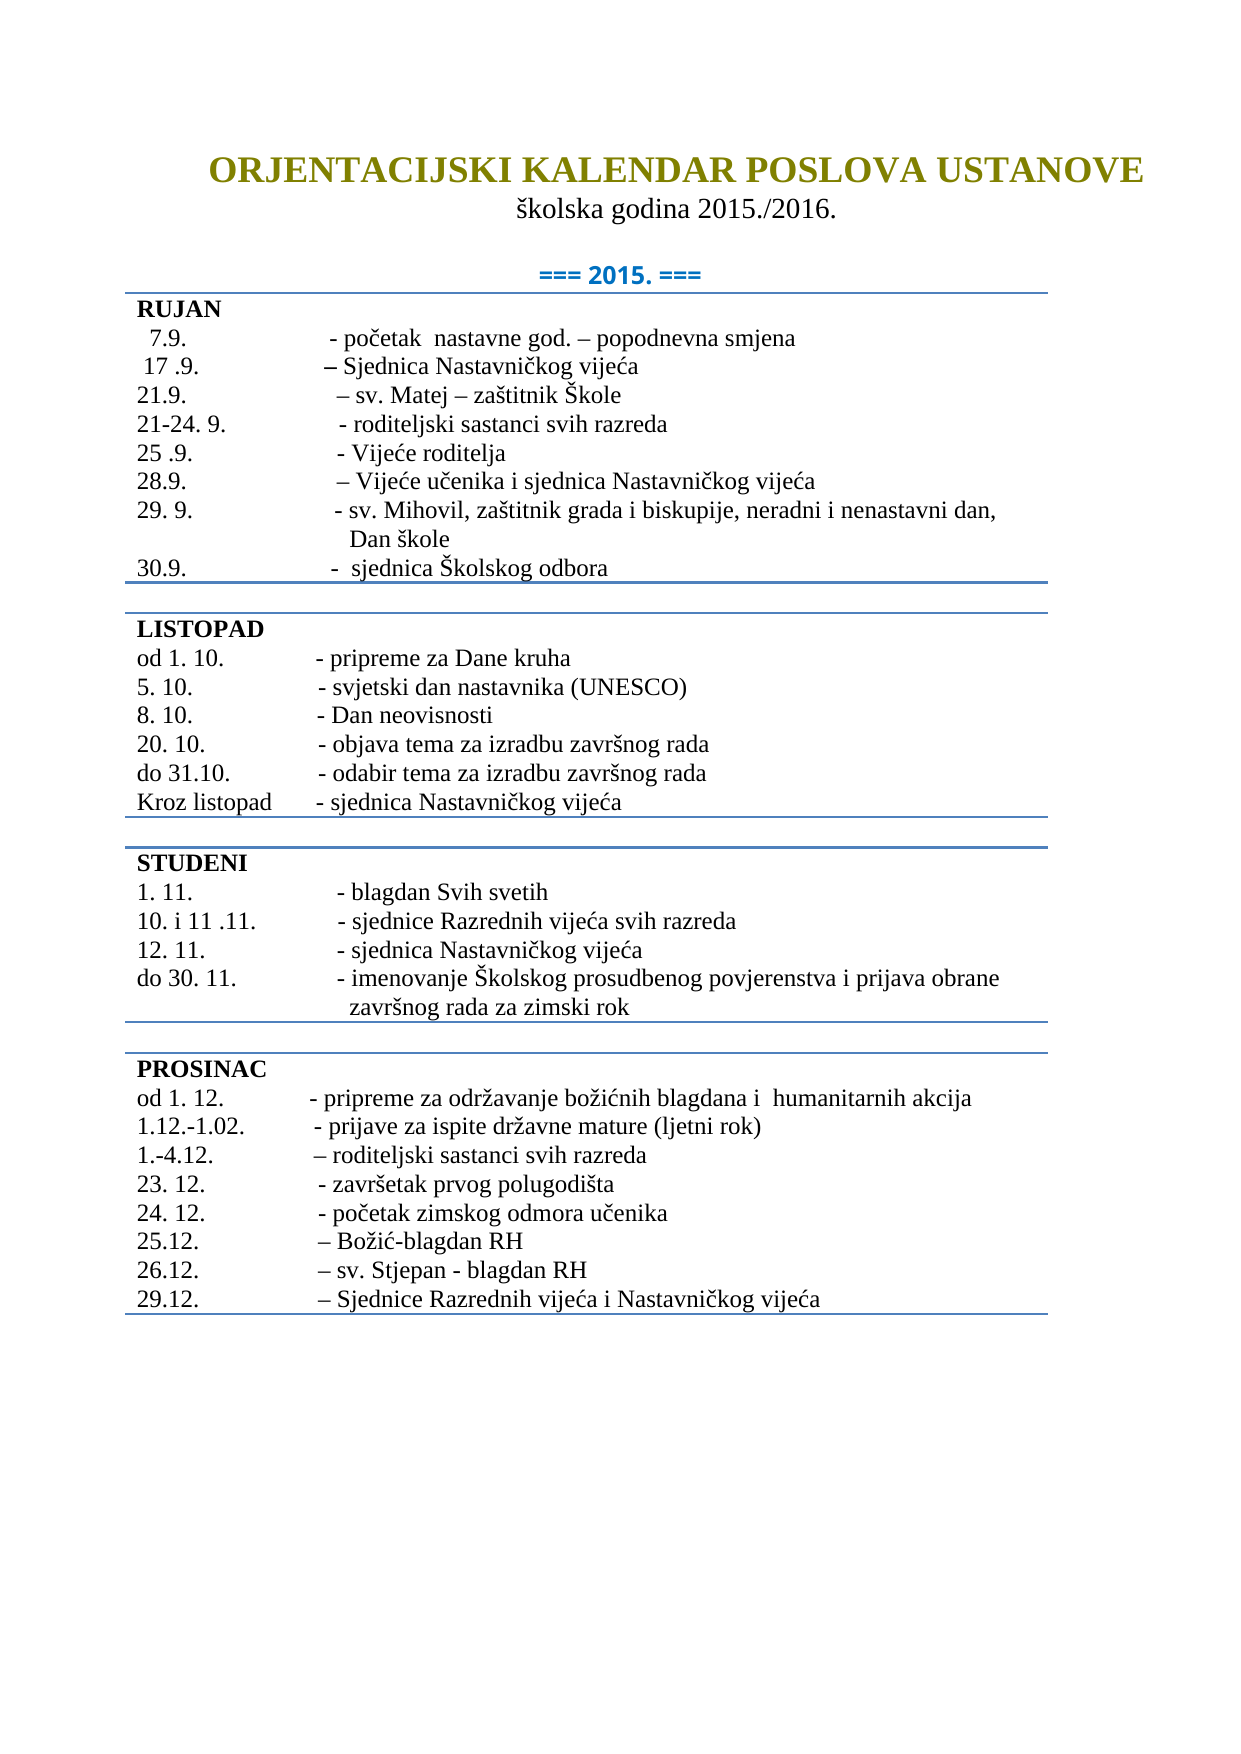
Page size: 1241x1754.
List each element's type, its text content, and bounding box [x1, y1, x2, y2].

table_header STUDENI [125, 849, 1048, 877]
table_cell 29. 9. - sv. Mihovil, zaštitnik grada i biskupije, neradni i nenastavni dan, Dan škole 30.9. - sjednica Školskog odbora [125, 495, 1048, 581]
table_cell 20. 10. - objava tema za izradbu završnog rada [125, 729, 1048, 758]
table_cell 5. 10. - svjetski dan nastavnika (UNESCO) [125, 672, 1048, 701]
table_cell 1. 11. - blagdan Svih svetih [125, 877, 1048, 906]
table_cell 1.12.-1.02. - prijave za ispite državne mature (ljetni rok) 1.-4.12. – roditeljski sastanci svih razreda [125, 1111, 1048, 1169]
table_cell 23. 12. - završetak prvog polugodišta [125, 1169, 1048, 1198]
table_cell do 31.10. - odabir tema za izradbu završnog rada Kroz listopad - sjednica Nastavničkog vijeća [125, 758, 1048, 816]
table_header LISTOPAD [125, 614, 1048, 643]
table_header RUJAN 7.9. - početak nastavne god. – popodnevna smjena 17 .9. – Sjednica Nastavničkog vijeća 21.9. – sv. Matej – zaštitnik Škole [125, 294, 1048, 409]
table_cell od 1. 12. - pripreme za održavanje božićnih blagdana i humanitarnih akcija [125, 1083, 1048, 1111]
table_header PROSINAC [125, 1054, 1048, 1083]
table_cell do 30. 11. - imenovanje Školskog prosudbenog povjerenstva i prijava obrane završnog rada za zimski rok [125, 964, 1048, 1021]
table_cell 25.12. – Božić-blagdan RH [125, 1226, 1048, 1255]
table_cell 10. i 11 .11. - sjednice Razrednih vijeća svih razreda [125, 906, 1048, 935]
text === 2015. === [148, 258, 1093, 292]
table_cell 25 .9. - Vijeće roditelja 28.9. – Vijeće učenika i sjednica Nastavničkog vijeća [125, 438, 1048, 495]
table_cell od 1. 10. - pripreme za Dane kruha [125, 643, 1048, 672]
text ORJENTACIJSKI KALENDAR POSLOVA USTANOVE [148, 148, 1205, 191]
table_cell 26.12. – sv. Stjepan - blagdan RH 29.12. – Sjednice Razrednih vijeća i Nastavničkog vijeća [125, 1255, 1048, 1313]
table_cell 12. 11. - sjednica Nastavničkog vijeća [125, 935, 1048, 963]
table_cell 21-24. 9. - roditeljski sastanci svih razreda [125, 409, 1048, 438]
table_cell 24. 12. - početak zimskog odmora učenika [125, 1198, 1048, 1226]
table_cell 8. 10. - Dan neovisnosti [125, 701, 1048, 729]
text školska godina 2015./2016. [148, 191, 1205, 224]
